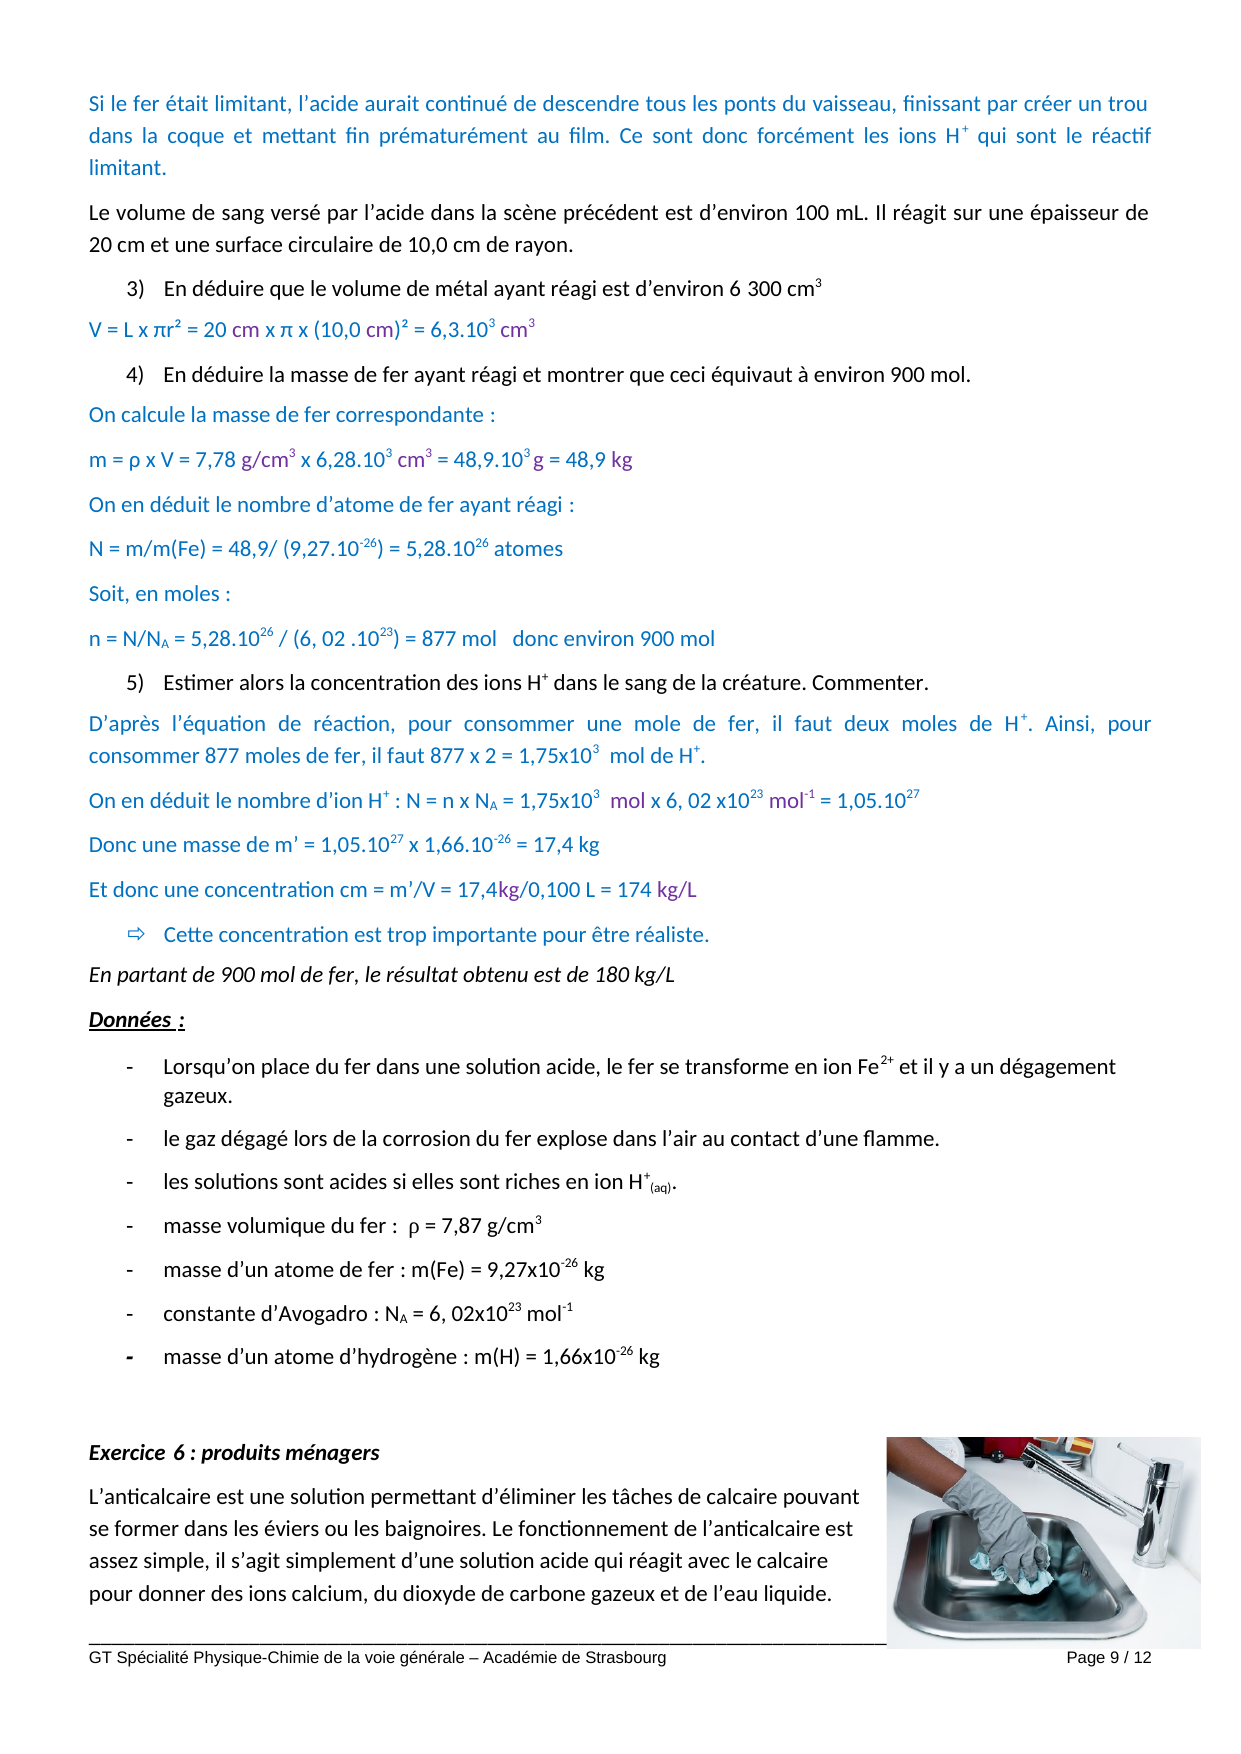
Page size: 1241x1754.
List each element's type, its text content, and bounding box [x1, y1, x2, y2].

text m = ρ x V = 7,78 g/cm3 x 6,28.103 cm3 = 48,9.103 g = 48,9 kg [89, 445, 1152, 473]
text Données : [89, 1005, 1152, 1033]
list les solutions sont acides si elles sont riches en ion H+(aq). [126, 1165, 1152, 1197]
text Soit, en moles : [89, 579, 1152, 607]
picture [885, 1437, 1201, 1647]
text On en déduit le nombre d’atome de fer ayant réagi : [89, 490, 1152, 518]
list masse d’un atome de fer : m(Fe) = 9,27x10-26 kg [126, 1253, 1152, 1284]
list constante d’Avogadro : NA = 6, 02x1023 mol-1 [126, 1297, 1152, 1328]
text On en déduit le nombre d’ion H+ : N = n x NA = 1,75x103 mol x 6, 02 x1023 mol-1 = 1,05.1027 [89, 786, 1152, 814]
text Si le fer était limitant, l’acide aurait continué de descendre tous les ponts du vaisseau, finissant par créer un trou dans la coque et mettant fin prématurément au film. Ce sont donc forcément les ions H+ qui sont le réactif limitant. [89, 89, 1152, 181]
list En déduire la masse de fer ayant réagi et montrer que ceci équivaut à environ 900 mol. [126, 360, 1152, 388]
text n = N/NA = 5,28.1026 / (6, 02 .1023) = 877 mol donc environ 900 mol [89, 624, 1152, 652]
text Le volume de sang versé par l’acide dans la scène précédent est d’environ 100 mL. Il réagit sur une épaisseur de 20 cm et une surface circulaire de 10,0 cm de rayon. [89, 198, 1152, 258]
text Donc une masse de m’ = 1,05.1027 x 1,66.10-26 = 17,4 kg [89, 831, 1152, 858]
text L’anticalcaire est une solution permettant d’éliminer les tâches de calcaire pouvant se former dans les éviers ou les baignoires. Le fonctionnement de l’anticalcaire est assez simple, il s’agit simplement d’une solution acide qui réagit avec le calcaire pour donner des ions calcium, du dioxyde de carbone gazeux et de l’eau liquide. [89, 1482, 885, 1607]
text D’après l’équation de réaction, pour consommer une mole de fer, il faut deux moles de H+. Ainsi, pour consommer 877 moles de fer, il faut 877 x 2 = 1,75x103 mol de H+. [89, 709, 1152, 769]
text Exercice 6 : produits ménagers [89, 1438, 885, 1466]
text V = L x πr² = 20 cm x π x (10,0 cm)² = 6,3.103 cm3 [89, 315, 1152, 343]
list Lorsqu’on place du fer dans une solution acide, le fer se transforme en ion Fe2+ et il y a un dégagement gazeux. [126, 1050, 1152, 1109]
list Estimer alors la concentration des ions H+ dans le sang de la créature. Commenter. [126, 668, 1152, 696]
text Et donc une concentration cm = m’/V = 17,4kg/0,100 L = 174 kg/L [89, 875, 1152, 903]
list masse volumique du fer : ρ = 7,87 g/cm3 [126, 1209, 1152, 1240]
text On calcule la masse de fer correspondante : [89, 400, 1152, 428]
list masse d’un atome d’hydrogène : m(H) = 1,66x10-26 kg [126, 1340, 1152, 1372]
list Cette concentration est trop importante pour être réaliste. [126, 920, 1152, 948]
text N = m/m(Fe) = 48,9/ (9,27.10-26) = 5,28.1026 atomes [89, 534, 1152, 562]
list En déduire que le volume de métal ayant réagi est d’environ 6 300 cm3 [126, 274, 1152, 303]
list le gaz dégagé lors de la corrosion du fer explose dans l’air au contact d’une flamme. [126, 1122, 1152, 1153]
text En partant de 900 mol de fer, le résultat obtenu est de 180 kg/L [89, 960, 1152, 988]
